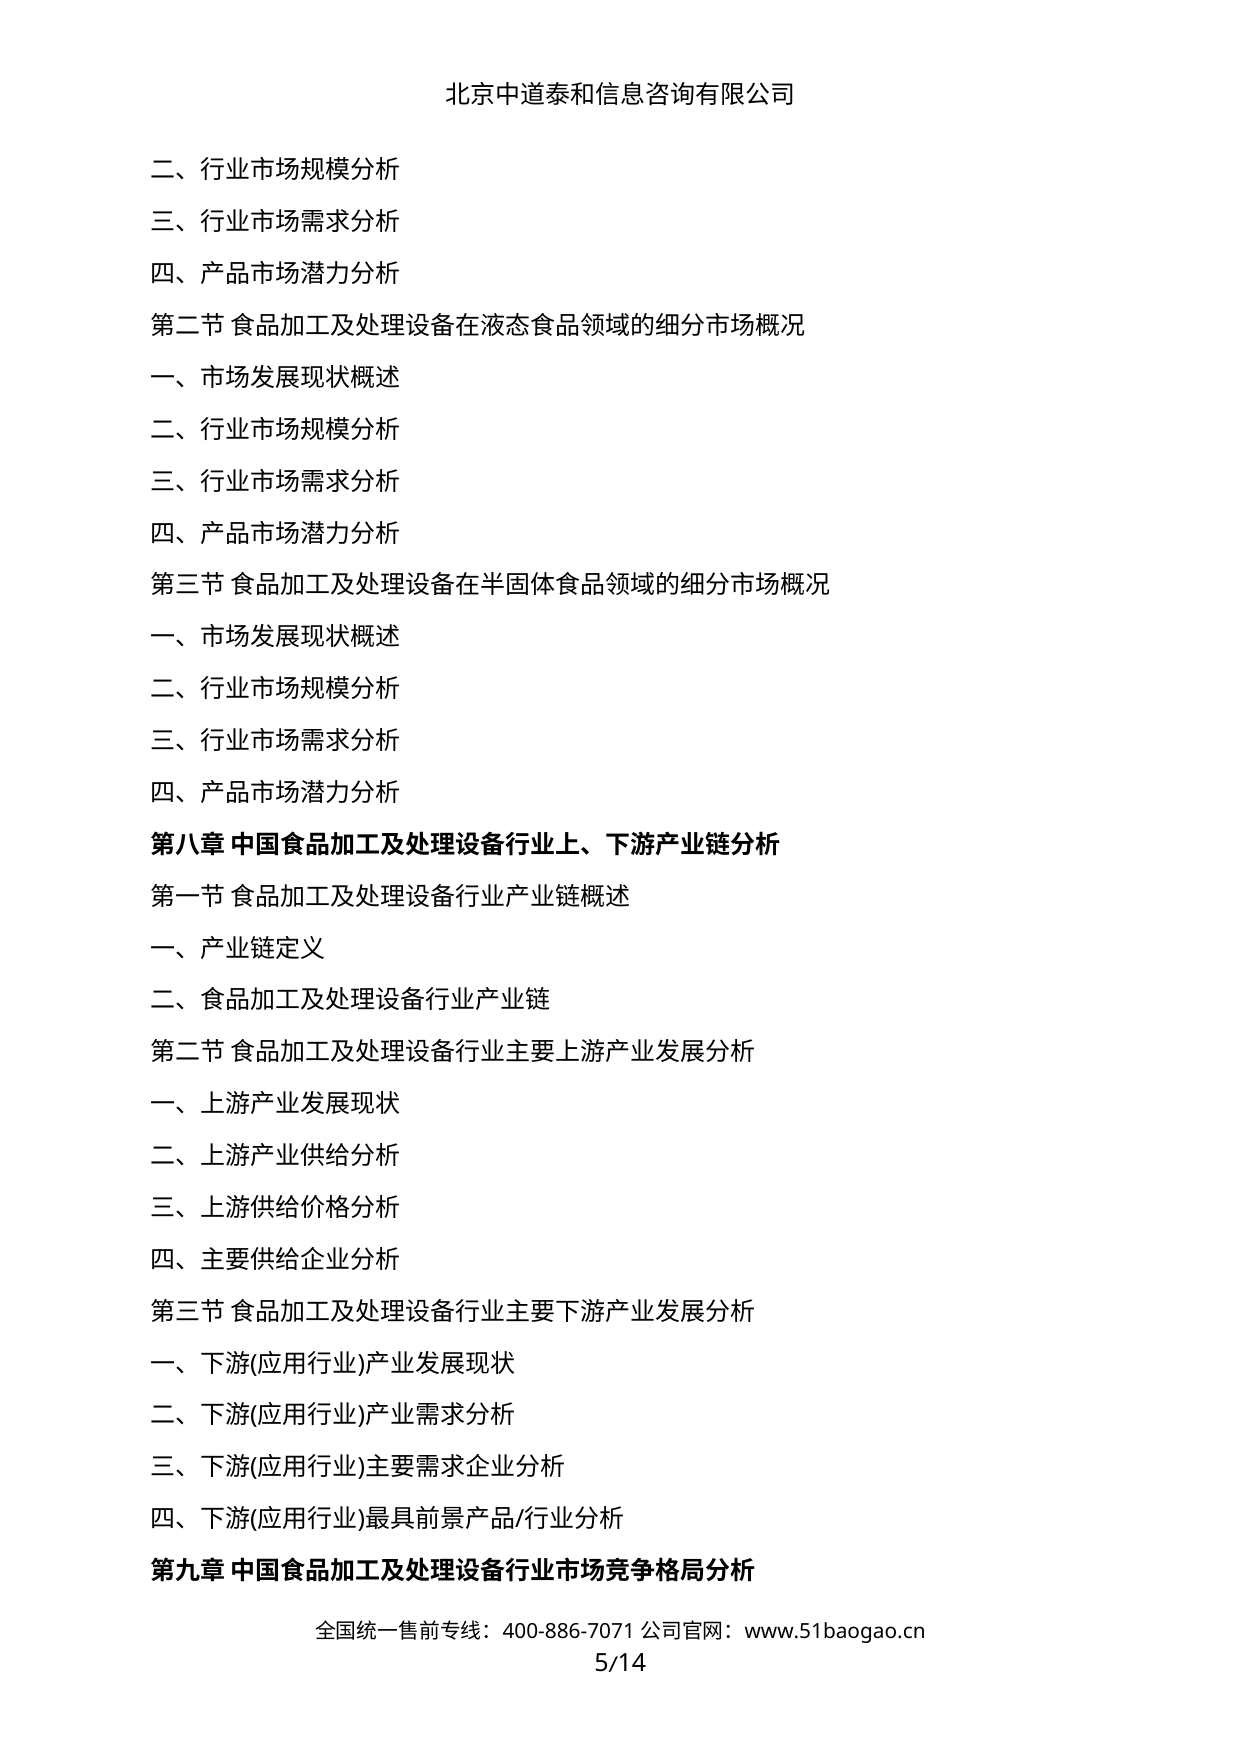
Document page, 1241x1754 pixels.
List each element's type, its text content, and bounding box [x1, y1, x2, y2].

text 一、上游产业发展现状 [150, 1084, 1090, 1120]
text 二、行业市场规模分析 [150, 150, 1090, 186]
text 四、产品市场潜力分析 [150, 254, 1090, 290]
text 第三节 食品加工及处理设备行业主要下游产业发展分析 [150, 1291, 1090, 1327]
text 第二节 食品加工及处理设备行业主要上游产业发展分析 [150, 1032, 1090, 1068]
text 第一节 食品加工及处理设备行业产业链概述 [150, 876, 1090, 912]
text 一、市场发展现状概述 [150, 357, 1090, 394]
text 第八章 中国食品加工及处理设备行业上、下游产业链分析 [150, 824, 1090, 861]
text 二、食品加工及处理设备行业产业链 [150, 980, 1090, 1016]
text 三、行业市场需求分析 [150, 721, 1090, 757]
text 三、行业市场需求分析 [150, 461, 1090, 497]
text 四、产品市场潜力分析 [150, 772, 1090, 809]
text 第二节 食品加工及处理设备在液态食品领域的细分市场概况 [150, 306, 1090, 342]
text 第三节 食品加工及处理设备在半固体食品领域的细分市场概况 [150, 565, 1090, 601]
text 三、下游(应用行业)主要需求企业分析 [150, 1447, 1090, 1483]
text 三、行业市场需求分析 [150, 202, 1090, 238]
text 第九章 中国食品加工及处理设备行业市场竞争格局分析 [150, 1551, 1090, 1587]
text 二、行业市场规模分析 [150, 669, 1090, 705]
text 二、上游产业供给分析 [150, 1136, 1090, 1172]
text 一、下游(应用行业)产业发展现状 [150, 1343, 1090, 1379]
text 三、上游供给价格分析 [150, 1187, 1090, 1224]
text 二、行业市场规模分析 [150, 409, 1090, 446]
text 一、产业链定义 [150, 928, 1090, 964]
text 一、市场发展现状概述 [150, 617, 1090, 653]
text 四、主要供给企业分析 [150, 1239, 1090, 1276]
text 二、下游(应用行业)产业需求分析 [150, 1395, 1090, 1431]
text 四、产品市场潜力分析 [150, 513, 1090, 549]
text 四、下游(应用行业)最具前景产品/行业分析 [150, 1499, 1090, 1535]
